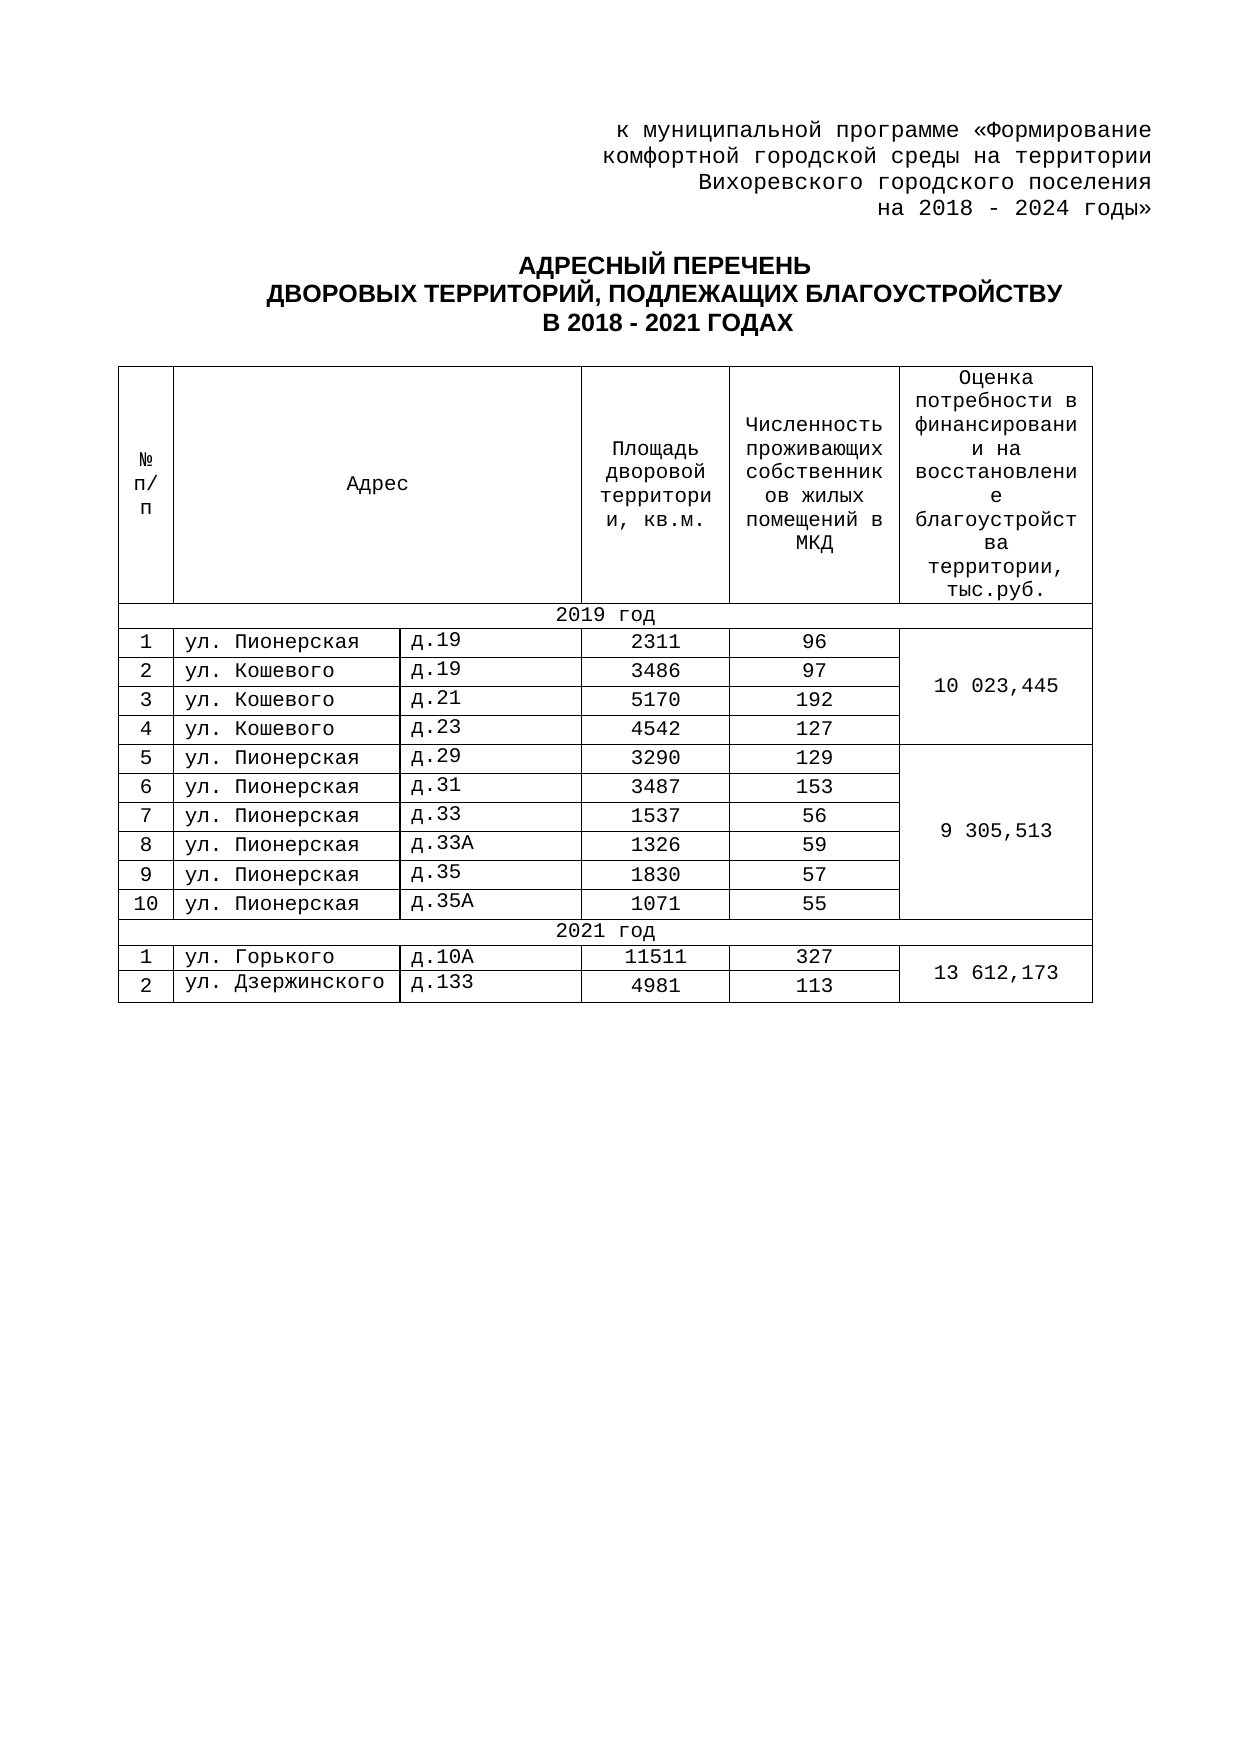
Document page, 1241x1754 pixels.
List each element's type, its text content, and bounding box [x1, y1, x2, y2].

table_cell ул. Дзержинского [174, 971, 399, 1002]
table_cell ул. Пионерская [174, 774, 399, 802]
table_cell 1537 [582, 803, 729, 831]
table_cell 327 [730, 946, 899, 970]
table_cell д.35 [401, 861, 581, 889]
table_cell ул. Горького [174, 946, 399, 970]
table_cell 5170 [582, 687, 729, 715]
table_cell 8 [119, 832, 173, 860]
table_cell д.10А [401, 946, 581, 970]
table_cell 2 [119, 658, 173, 686]
table_cell 1830 [582, 861, 729, 889]
table_header № п/п [119, 367, 173, 603]
table_cell 3487 [582, 774, 729, 802]
table_cell 1 [119, 629, 173, 657]
table_cell 113 [730, 971, 899, 1002]
table_cell 56 [730, 803, 899, 831]
table_cell ул. Пионерская [174, 832, 399, 860]
table_cell д.33А [401, 832, 581, 860]
table_cell д.133 [401, 971, 581, 1002]
table_cell 4 [119, 716, 173, 744]
table_cell ул. Пионерская [174, 745, 399, 773]
table_cell 192 [730, 687, 899, 715]
table_cell д.31 [401, 774, 581, 802]
text В 2018 - 2021 ГОДАХ [177, 308, 1152, 337]
table_cell ул. Пионерская [174, 890, 399, 918]
text АДРЕСНЫЙ ПЕРЕЧЕНЬ [177, 251, 1152, 279]
table_cell ул. Пионерская [174, 803, 399, 831]
text к муниципальной программе «Формирование комфортной городской среды на территории Вихоревского городского поселения [591, 118, 1152, 196]
table_cell 9 305,513 [900, 745, 1092, 918]
table_cell 3 [119, 687, 173, 715]
table_header Численность проживающих собственников жилых помещений в МКД [730, 367, 899, 603]
table_cell ул. Пионерская [174, 861, 399, 889]
table_cell 2019 год [119, 604, 1092, 628]
table_cell 129 [730, 745, 899, 773]
table_cell 1326 [582, 832, 729, 860]
table_cell 1071 [582, 890, 729, 918]
table_cell 2311 [582, 629, 729, 657]
table_cell 96 [730, 629, 899, 657]
table_cell 4542 [582, 716, 729, 744]
table_cell 59 [730, 832, 899, 860]
table_cell 10 023,445 [900, 629, 1092, 744]
table_cell д.35А [401, 890, 581, 918]
table_cell 4981 [582, 971, 729, 1002]
table_header Площадь дворовой территории, кв.м. [582, 367, 729, 603]
table_header Оценка потребности в финансировании на восстановление благоустройства территории, тыс.руб. [900, 367, 1092, 603]
table_cell 6 [119, 774, 173, 802]
table_cell 153 [730, 774, 899, 802]
table_cell 11511 [582, 946, 729, 970]
table_cell 55 [730, 890, 899, 918]
table_cell ул. Кошевого [174, 716, 399, 744]
table_cell 3290 [582, 745, 729, 773]
table_cell 9 [119, 861, 173, 889]
table_cell д.21 [401, 687, 581, 715]
table_cell д.33 [401, 803, 581, 831]
table_cell 3486 [582, 658, 729, 686]
table_cell д.19 [401, 658, 581, 686]
table_cell 1 [119, 946, 173, 970]
table_cell 5 [119, 745, 173, 773]
table_cell ул. Кошевого [174, 658, 399, 686]
table_cell 13 612,173 [900, 946, 1092, 1002]
table_cell 10 [119, 890, 173, 918]
table_cell 2 [119, 971, 173, 1002]
table_cell д.29 [401, 745, 581, 773]
table_cell д.23 [401, 716, 581, 744]
table_cell 2021 год [119, 920, 1092, 945]
text на 2018 - 2024 годы» [591, 196, 1152, 222]
table_cell ул. Пионерская [174, 629, 399, 657]
table_header Адрес [174, 367, 581, 603]
table_cell д.19 [401, 629, 581, 657]
text ДВОРОВЫХ ТЕРРИТОРИЙ, ПОДЛЕЖАЩИХ БЛАГОУСТРОЙСТВУ [177, 279, 1152, 308]
table_cell 7 [119, 803, 173, 831]
table_cell 97 [730, 658, 899, 686]
table_cell ул. Кошевого [174, 687, 399, 715]
table_cell 127 [730, 716, 899, 744]
table_cell 57 [730, 861, 899, 889]
